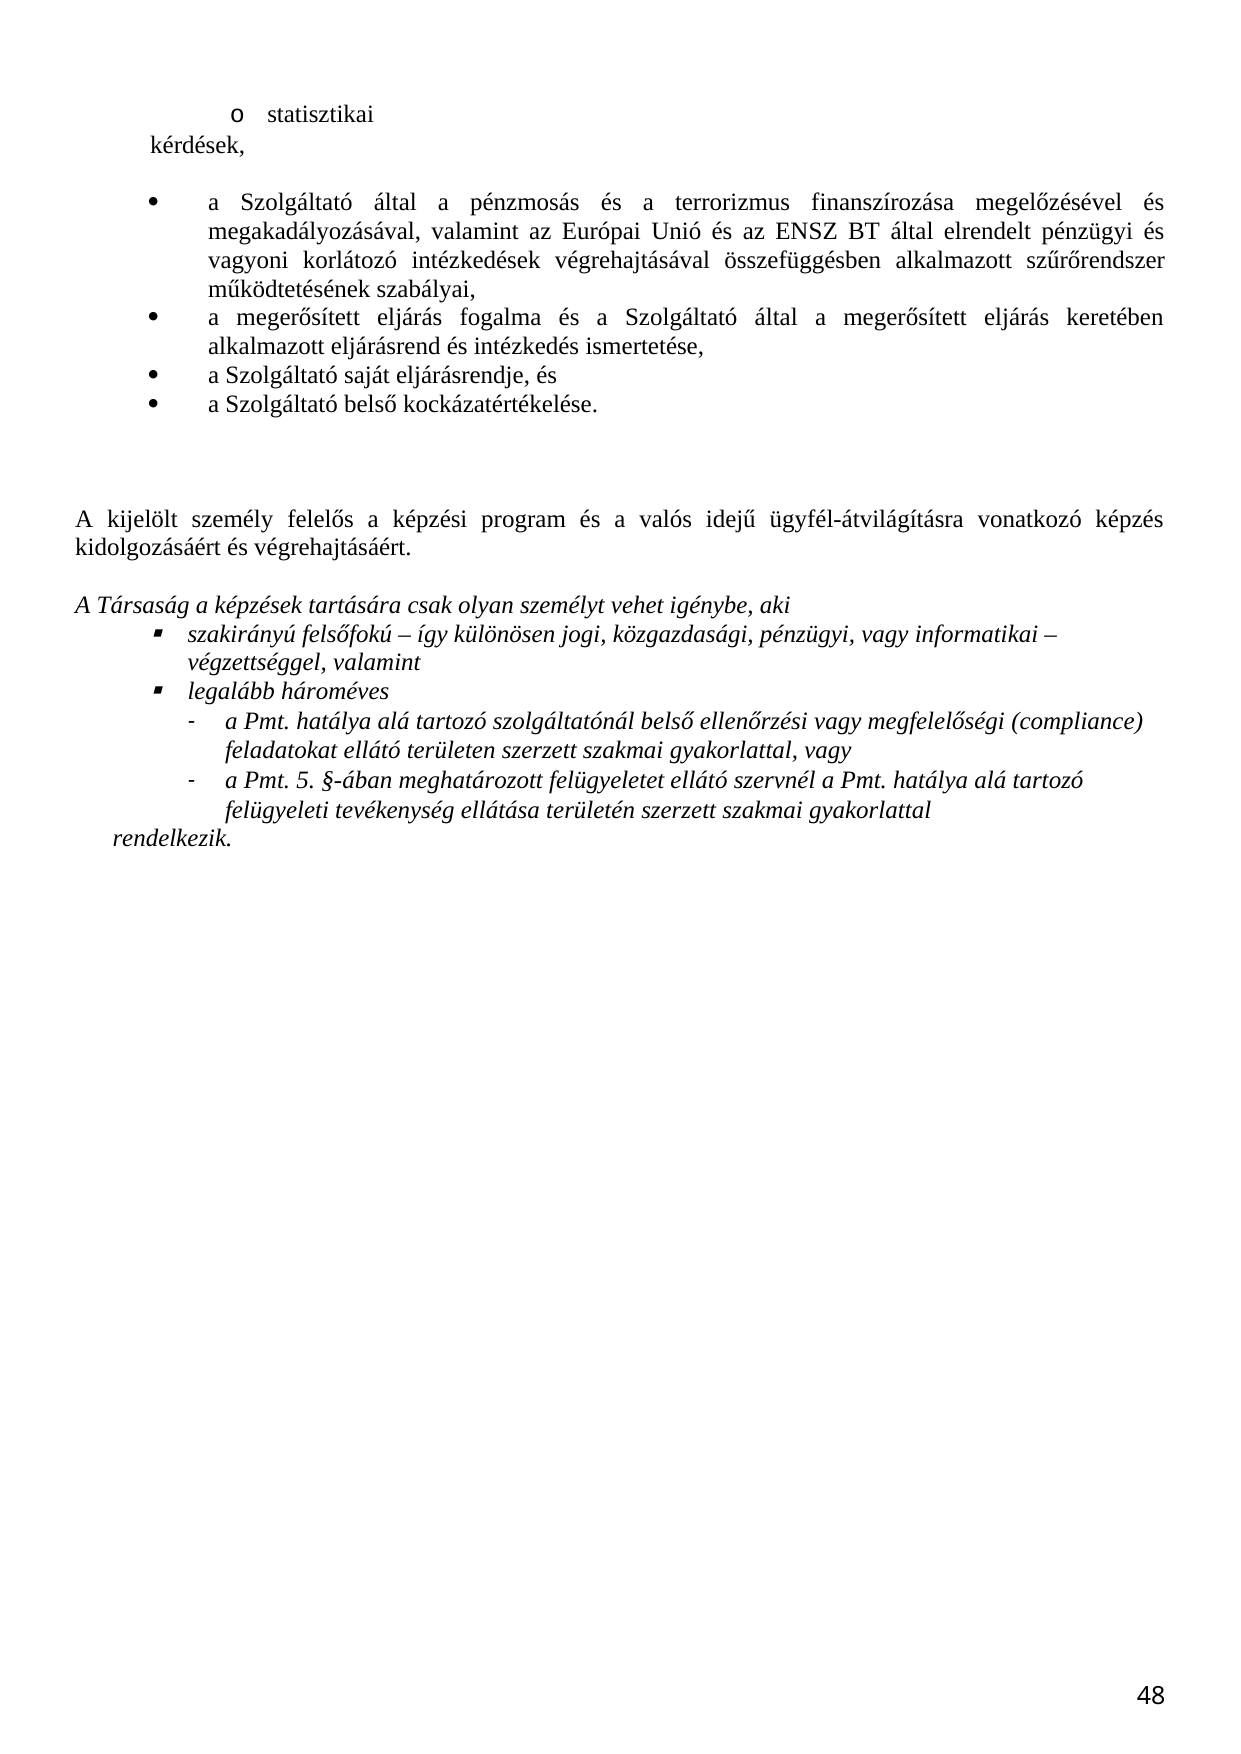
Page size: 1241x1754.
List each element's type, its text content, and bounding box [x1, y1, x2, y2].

list statisztikai [229, 99, 1165, 130]
list a Szolgáltató belső kockázatértékelése. [149, 389, 1165, 417]
text A Társaság a képzések tartására csak olyan személyt vehet igénybe, aki [75, 590, 1165, 619]
list a Pmt. hatálya alá tartozó szolgáltatónál belső ellenőrzési vagy megfelelőségi (compliance) feladatokat ellátó területen szerzett szakmai gyakorlattal, vagy [187, 705, 1165, 764]
text rendelkezik. [112, 823, 1165, 852]
list a Pmt. 5. §-ában meghatározott felügyeletet ellátó szervnél a Pmt. hatálya alá tartozó felügyeleti tevékenység ellátása területén szerzett szakmai gyakorlattal [187, 764, 1165, 823]
list a Szolgáltató által a pénzmosás és a terrorizmus finanszírozása megelőzésével és megakadályozásával, valamint az Európai Unió és az ENSZ BT által elrendelt pénzügyi és vagyoni korlátozó intézkedések végrehajtásával összefüggésben alkalmazott szűrőrendszer működtetésének szabályai, [149, 187, 1165, 302]
text kérdések, [150, 130, 1165, 159]
list a megerősített eljárás fogalma és a Szolgáltató által a megerősített eljárás keretében alkalmazott eljárásrend és intézkedés ismertetése, [149, 302, 1165, 360]
list A kijelölt személy felelős a képzési program és a valós idejű ügyfél-átvilágításra vonatkozó képzés kidolgozásáért és végrehajtásáért. [75, 504, 1165, 561]
list legalább hároméves [150, 676, 1165, 705]
list szakirányú felsőfokú – így különösen jogi, közgazdasági, pénzügyi, vagy informatikai – végzettséggel, valamint [150, 619, 1165, 676]
list a Szolgáltató saját eljárásrendje, és [149, 360, 1165, 389]
